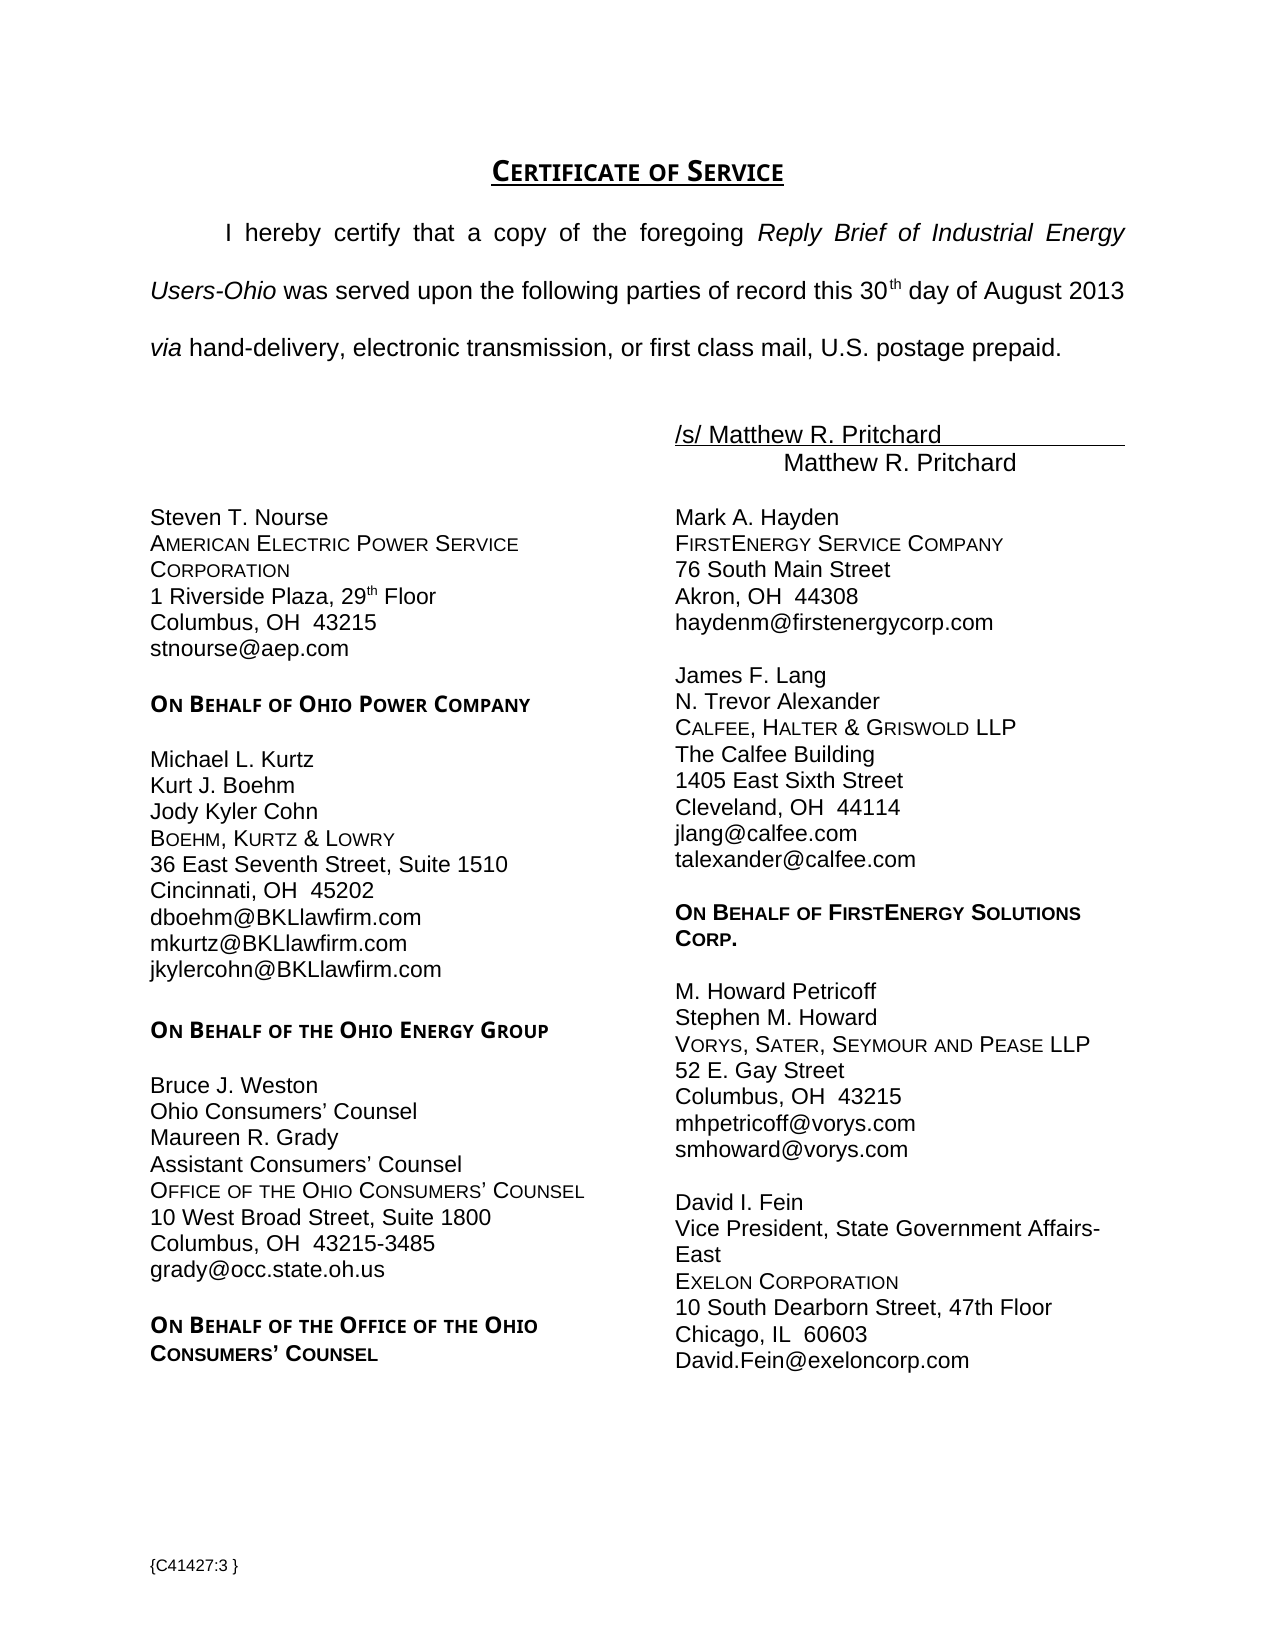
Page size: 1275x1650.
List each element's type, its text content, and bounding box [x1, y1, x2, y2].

text smhoward@vorys.com [675, 1136, 1125, 1162]
text David I. Fein [675, 1189, 1125, 1215]
text Maureen R. Grady [150, 1124, 600, 1151]
text /s/ Matthew R. Pritchard [150, 420, 1125, 448]
text Columbus, OH 43215 [675, 1083, 1125, 1110]
text mkurtz@BKLlawfirm.com [150, 930, 600, 956]
text Columbus, OH 43215 [150, 609, 600, 635]
text jkylercohn@BKLlawfirm.com [150, 956, 600, 983]
text On Behalf of Ohio Power Company [150, 688, 600, 719]
text Exelon Corporation [675, 1268, 1125, 1294]
text talexander@calfee.com [675, 846, 1125, 872]
text Mark A. Hayden [675, 503, 1125, 530]
text Stephen M. Howard [675, 1004, 1125, 1031]
text Akron, OH 44308 [675, 583, 1125, 609]
text 10 West Broad Street, Suite 1800 [150, 1203, 600, 1230]
text Vorys, Sater, Seymour and Pease LLP [675, 1031, 1125, 1057]
text Matthew R. Pritchard [150, 448, 1125, 477]
text haydenm@firstenergycorp.com [675, 609, 1125, 635]
text 1 Riverside Plaza, 29th Floor [150, 583, 600, 609]
text FirstEnergy Service Company [675, 530, 1125, 556]
text stnourse@aep.com [150, 635, 600, 662]
text On Behalf of the Ohio Energy Group [150, 1014, 600, 1045]
text Ohio Consumers’ Counsel [150, 1098, 600, 1124]
text I hereby certify that a copy of the foregoing Reply Brief of Industrial Energy Users-Ohio was served upon the following parties of record this 30th day of August 2013 via hand-delivery, electronic transmission, or first class mail, U.S. postage prepaid. [150, 218, 1125, 362]
text Calfee, Halter & Griswold LLP [675, 714, 1125, 741]
text Certificate of Service [150, 150, 1125, 190]
text 1405 East Sixth Street [675, 767, 1125, 793]
text grady@occ.state.oh.us [150, 1256, 600, 1282]
text 76 South Main Street [675, 556, 1125, 583]
text James F. Lang [675, 662, 1125, 688]
text Kurt J. Boehm [150, 772, 600, 798]
text Cleveland, OH 44114 [675, 793, 1125, 820]
text Steven T. Nourse [150, 503, 600, 530]
text Office of the Ohio Consumers’ Counsel [150, 1177, 600, 1203]
text 36 East Seventh Street, Suite 1510 [150, 851, 600, 877]
text dboehm@BKLlawfirm.com [150, 904, 600, 930]
text 52 E. Gay Street [675, 1057, 1125, 1083]
text Vice President, State Government Affairs-East [675, 1215, 1125, 1268]
text mhpetricoff@vorys.com [675, 1110, 1125, 1136]
text The Calfee Building [675, 741, 1125, 767]
text American Electric Power Service Corporation [150, 530, 600, 583]
text M. Howard Petricoff [675, 978, 1125, 1004]
text Chicago, IL 60603 [675, 1321, 1125, 1347]
text David.Fein@exeloncorp.com [675, 1347, 1125, 1373]
text Columbus, OH 43215-3485 [150, 1230, 600, 1256]
text N. Trevor Alexander [675, 688, 1125, 714]
text Bruce J. Weston [150, 1072, 600, 1098]
text Assistant Consumers’ Counsel [150, 1151, 600, 1177]
text Boehm, Kurtz & Lowry [150, 825, 600, 851]
text On Behalf of the Office of the Ohio Consumers’ Counsel [150, 1309, 600, 1366]
text jlang@calfee.com [675, 820, 1125, 846]
text Michael L. Kurtz [150, 746, 600, 772]
text On Behalf of FirstEnergy Solutions Corp. [675, 899, 1125, 952]
text Cincinnati, OH 45202 [150, 877, 600, 904]
text 10 South Dearborn Street, 47th Floor [675, 1294, 1125, 1321]
text Jody Kyler Cohn [150, 798, 600, 825]
